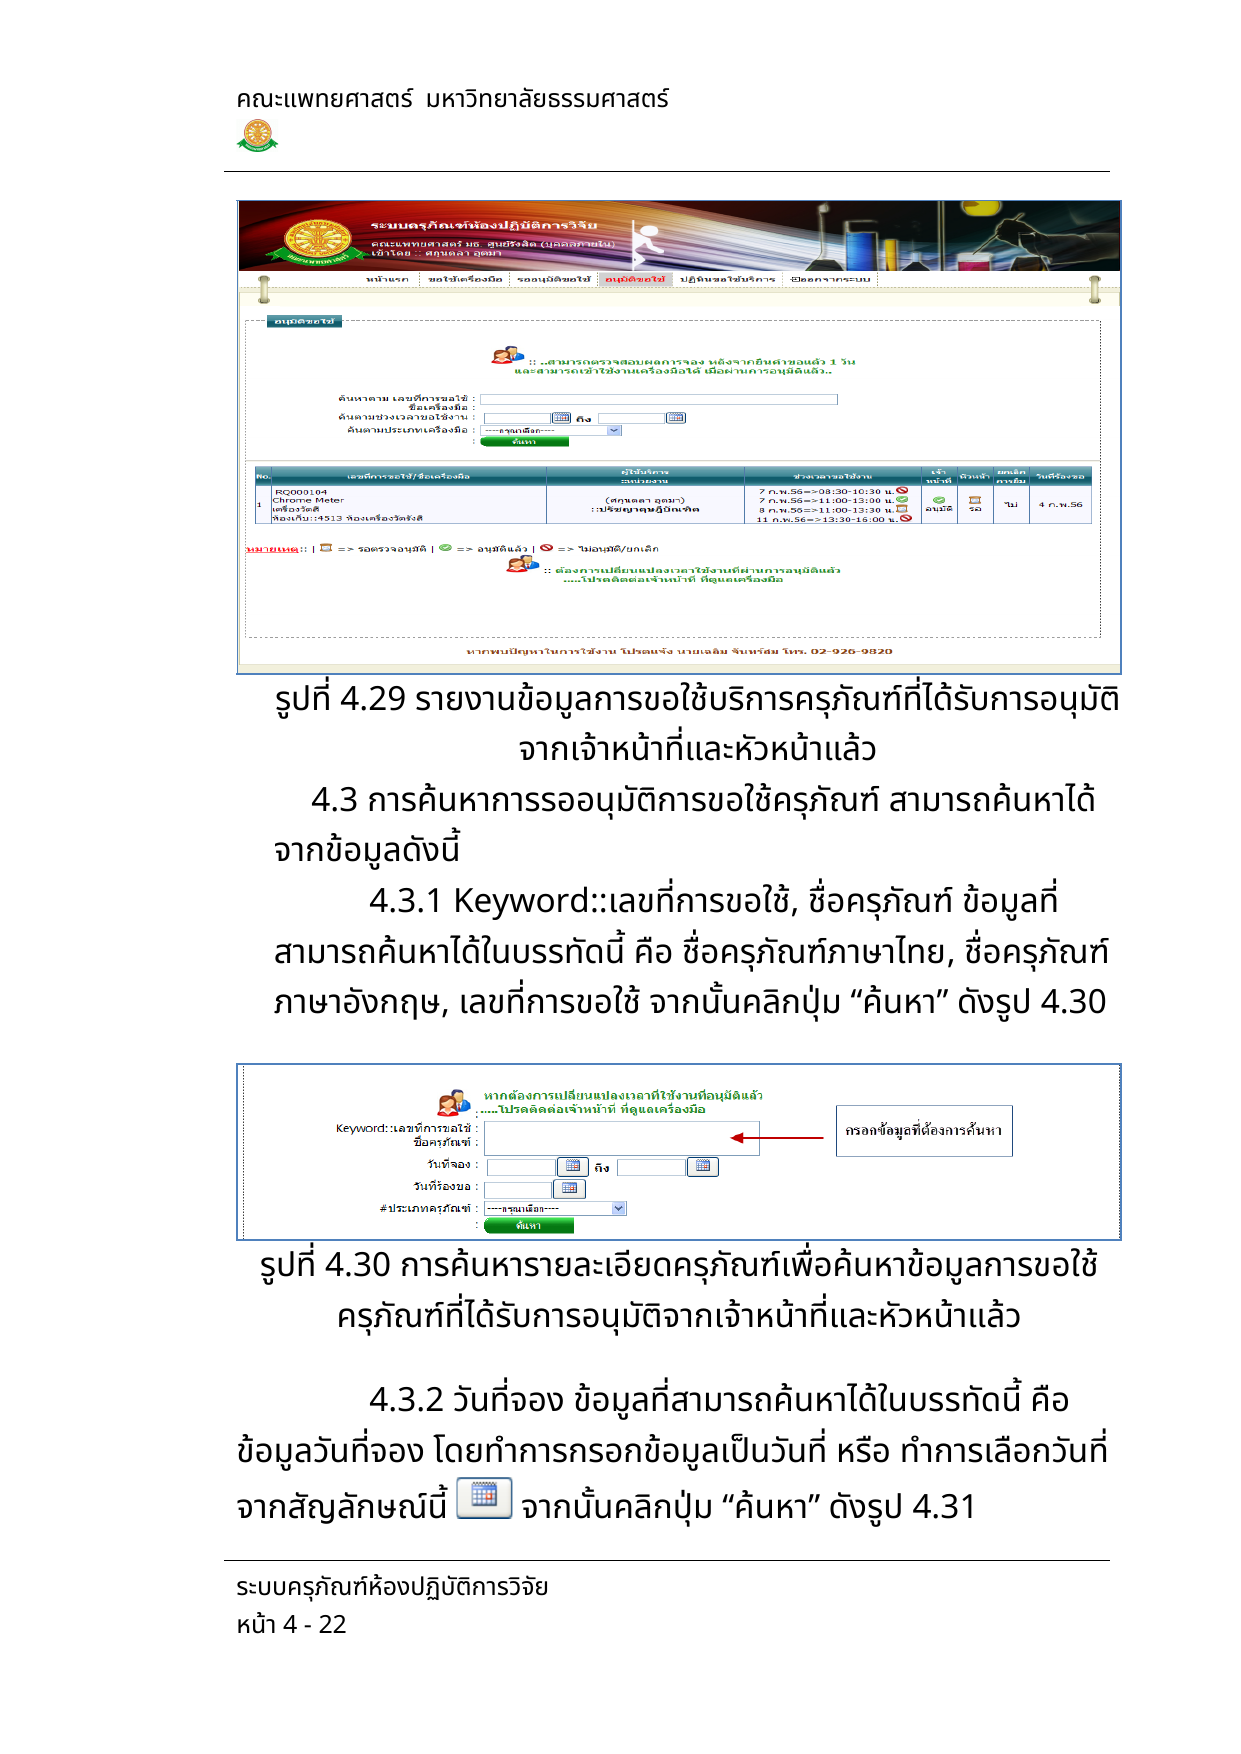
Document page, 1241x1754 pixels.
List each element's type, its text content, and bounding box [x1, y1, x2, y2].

picture [236, 119, 279, 152]
text รูปที่ 4.30 การค้นหารายละเอียดครุภัณฑ์เพื่อค้นหาข้อมูลการขอใช้ครุภัณฑ์ที่ได้รับการอนุมัติจากเจ้าหน้าที่และหัวหน้าแล้ว [236, 1241, 1122, 1342]
text 4.3 การค้นหาการรออนุมัติการขอใช้ครุภัณฑ์ สามารถค้นหาได้จากข้อมูลดังนี้ [274, 776, 1122, 877]
text 4.3.1 Keyword::เลขที่การขอใช้, ชื่อครุภัณฑ์ ข้อมูลที่สามารถค้นหาได้ในบรรทัดนี้ คือ ชื่อครุภัณฑ์ภาษาไทย, ชื่อครุภัณฑ์ภาษาอังกฤษ, เลขที่การขอใช้ จากนั้นคลิกปุ่ม “ค้นหา” ดังรูป 4.30 [274, 877, 1122, 1029]
text รูปที่ 4.29 รายงานข้อมูลการขอใช้บริการครุภัณฑ์ที่ได้รับการอนุมัติจากเจ้าหน้าที่และหัวหน้าแล้ว [274, 675, 1122, 776]
picture [238, 201, 1120, 673]
picture [456, 1477, 513, 1519]
text 4.3.2 วันที่จอง ข้อมูลที่สามารถค้นหาได้ในบรรทัดนี้ คือ ข้อมูลวันที่จอง โดยทำการกรอกข้อมูลเป็นวันที่ หรือ ทำการเลือกวันที่จากสัญลักษณ์นี้ จากนั้นคลิกปุ่ม “ค้นหา” ดังรูป 4.31 [236, 1376, 1122, 1533]
picture [238, 1065, 1120, 1239]
